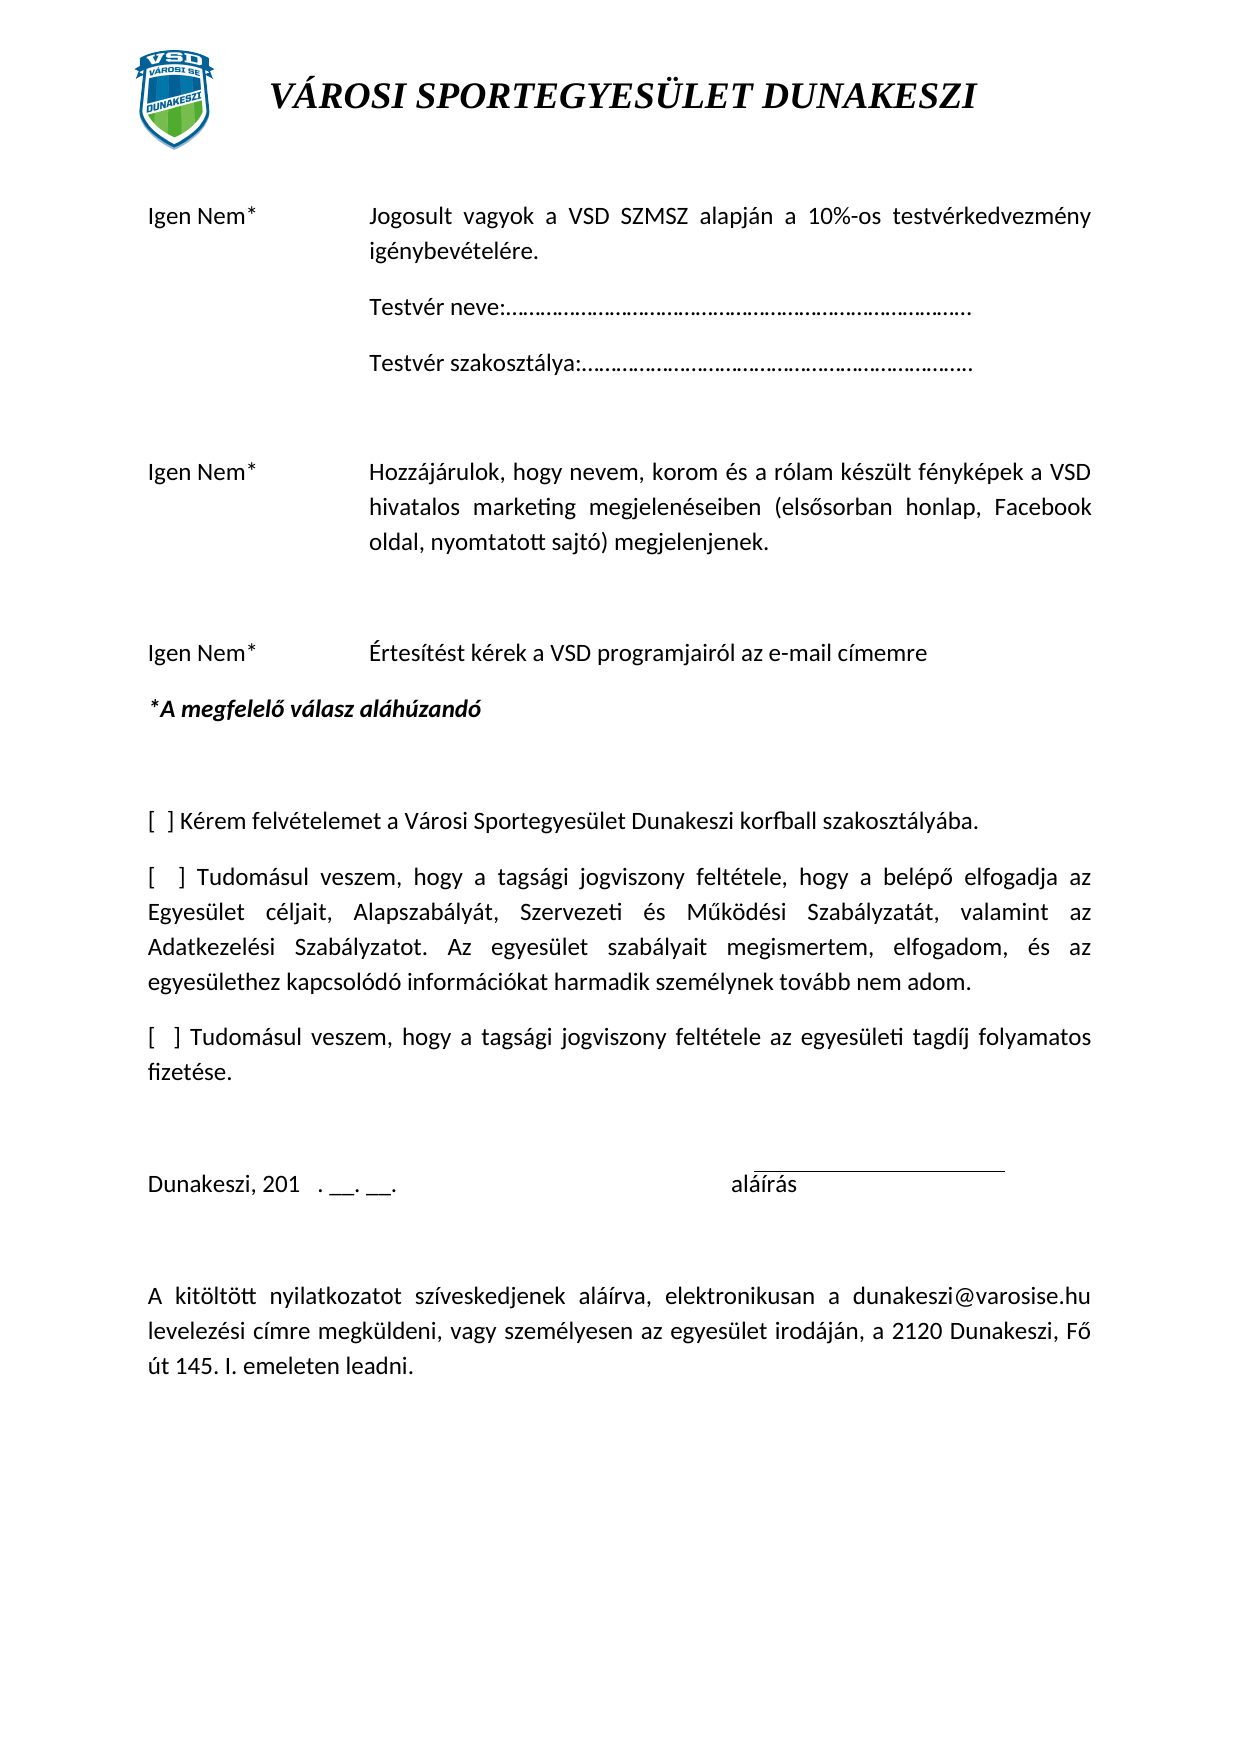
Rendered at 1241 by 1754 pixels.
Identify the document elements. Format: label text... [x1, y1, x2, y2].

text Testvér neve:……………………………………………………………………… [369, 291, 1093, 322]
text *A megfelelő válasz aláhúzandó [148, 693, 1093, 724]
text A kitöltött nyilatkozatot szíveskedjenek aláírva, elektronikusan a dunakeszi@varosise.hu levelezési címre megküldeni, vagy személyesen az egyesület irodáján, a 2120 Dunakeszi, Fő út 145. I. emeleten leadni. [148, 1280, 1093, 1380]
text [ ] Tudomásul veszem, hogy a tagsági jogviszony feltétele, hogy a belépő elfogadja az Egyesület céljait, Alapszabályát, Szervezeti és Működési Szabályzatát, valamint az Adatkezelési Szabályzatot. Az egyesület szabályait megismertem, elfogadom, és az egyesülethez kapcsolódó információkat harmadik személynek tovább nem adom. [148, 861, 1093, 996]
text [ ] Kérem felvételemet a Városi Sportegyesület Dunakeszi korfball szakosztályába. [148, 805, 1093, 835]
text Igen Nem* Jogosult vagyok a VSD SZMSZ alapján a 10%-os testvérkedvezmény igénybevételére. [148, 200, 1093, 266]
text Testvér szakosztálya:………………………………………………………….. [369, 347, 1093, 377]
text Igen Nem* Értesítést kérek a VSD programjairól az e-mail címemre [148, 637, 1093, 668]
text Igen Nem* Hozzájárulok, hogy nevem, korom és a rólam készült fényképek a VSD hivatalos marketing megjelenéseiben (elsősorban honlap, Facebook oldal, nyomtatott sajtó) megjelenjenek. [148, 456, 1093, 556]
picture [125, 42, 227, 157]
text [ ] Tudomásul veszem, hogy a tagsági jogviszony feltétele az egyesületi tagdíj folyamatos fizetése. [148, 1022, 1093, 1087]
text Dunakeszi, 201 . __. __. aláírás [148, 1168, 1093, 1199]
